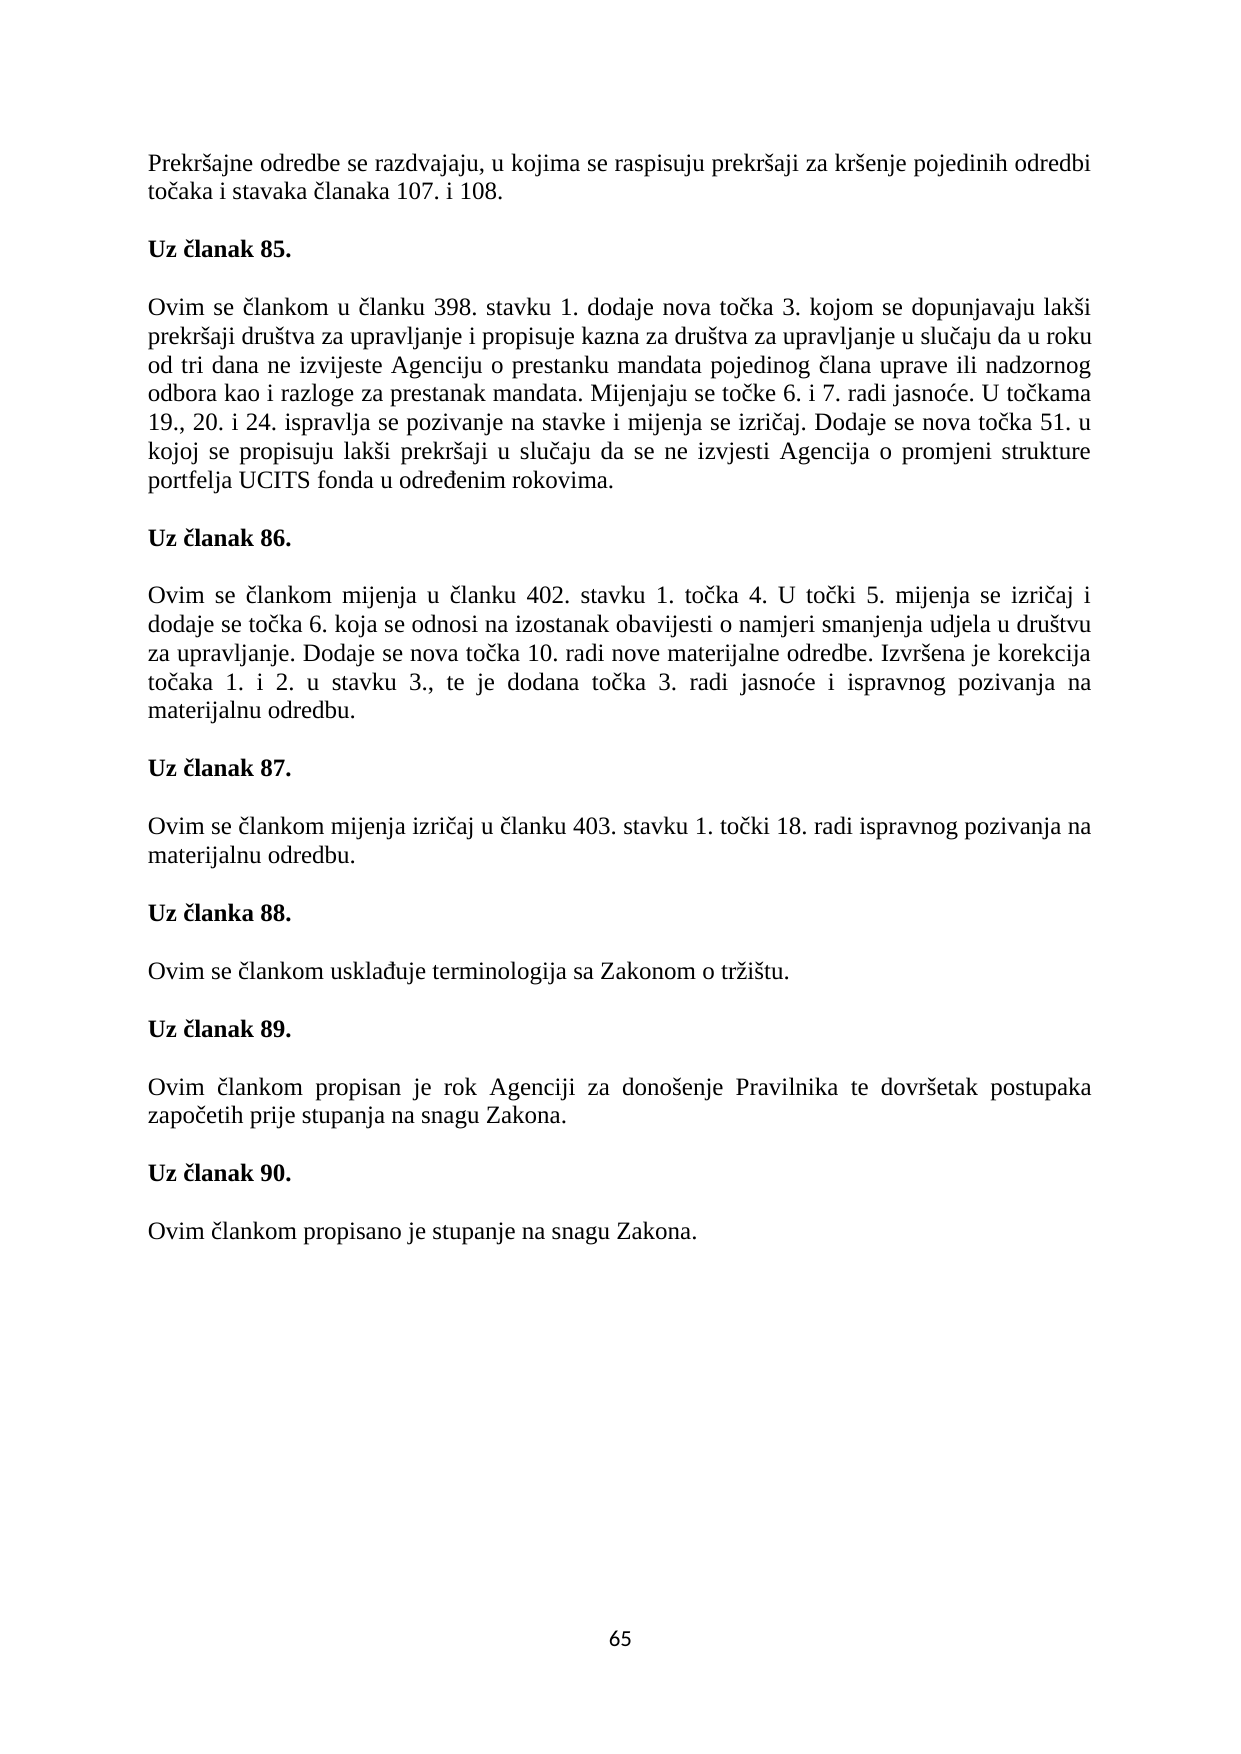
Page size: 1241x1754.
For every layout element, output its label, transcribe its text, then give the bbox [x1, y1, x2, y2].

text Uz članak 90. [148, 1158, 1092, 1187]
text Uz članka 88. [148, 898, 1092, 927]
text Uz članak 89. [148, 1014, 1092, 1043]
text Ovim se člankom u članku 398. stavku 1. dodaje nova točka 3. kojom se dopunjavaju lakši prekršaji društva za upravljanje i propisuje kazna za društva za upravljanje u slučaju da u roku od tri dana ne izvijeste Agenciju o prestanku mandata pojedinog člana uprave ili nadzornog odbora kao i razloge za prestanak mandata. Mijenjaju se točke 6. i 7. radi jasnoće. U točkama 19., 20. i 24. ispravlja se pozivanje na stavke i mijenja se izričaj. Dodaje se nova točka 51. u kojoj se propisuju lakši prekršaji u slučaju da se ne izvjesti Agencija o promjeni strukture portfelja UCITS fonda u određenim rokovima. [148, 292, 1092, 493]
text Ovim se člankom usklađuje terminologija sa Zakonom o tržištu. [148, 956, 1092, 985]
text Ovim člankom propisan je rok Agenciji za donošenje Pravilnika te dovršetak postupaka započetih prije stupanja na snagu Zakona. [148, 1072, 1092, 1129]
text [148, 148, 1092, 205]
text Ovim se člankom mijenja izričaj u članku 403. stavku 1. točki 18. radi ispravnog pozivanja na materijalnu odredbu. [148, 811, 1092, 869]
text Ovim se člankom mijenja u članku 402. stavku 1. točka 4. U točki 5. mijenja se izričaj i dodaje se točka 6. koja se odnosi na izostanak obavijesti o namjeri smanjenja udjela u društvu za upravljanje. Dodaje se nova točka 10. radi nove materijalne odredbe. Izvršena je korekcija točaka 1. i 2. u stavku 3., te je dodana točka 3. radi jasnoće i ispravnog pozivanja na materijalnu odredbu. [148, 581, 1092, 724]
text Uz članak 86. [148, 523, 1092, 551]
text Ovim člankom propisano je stupanje na snagu Zakona. [148, 1216, 1092, 1245]
text Uz članak 85. [148, 234, 1092, 263]
text Uz članak 87. [148, 753, 1092, 782]
